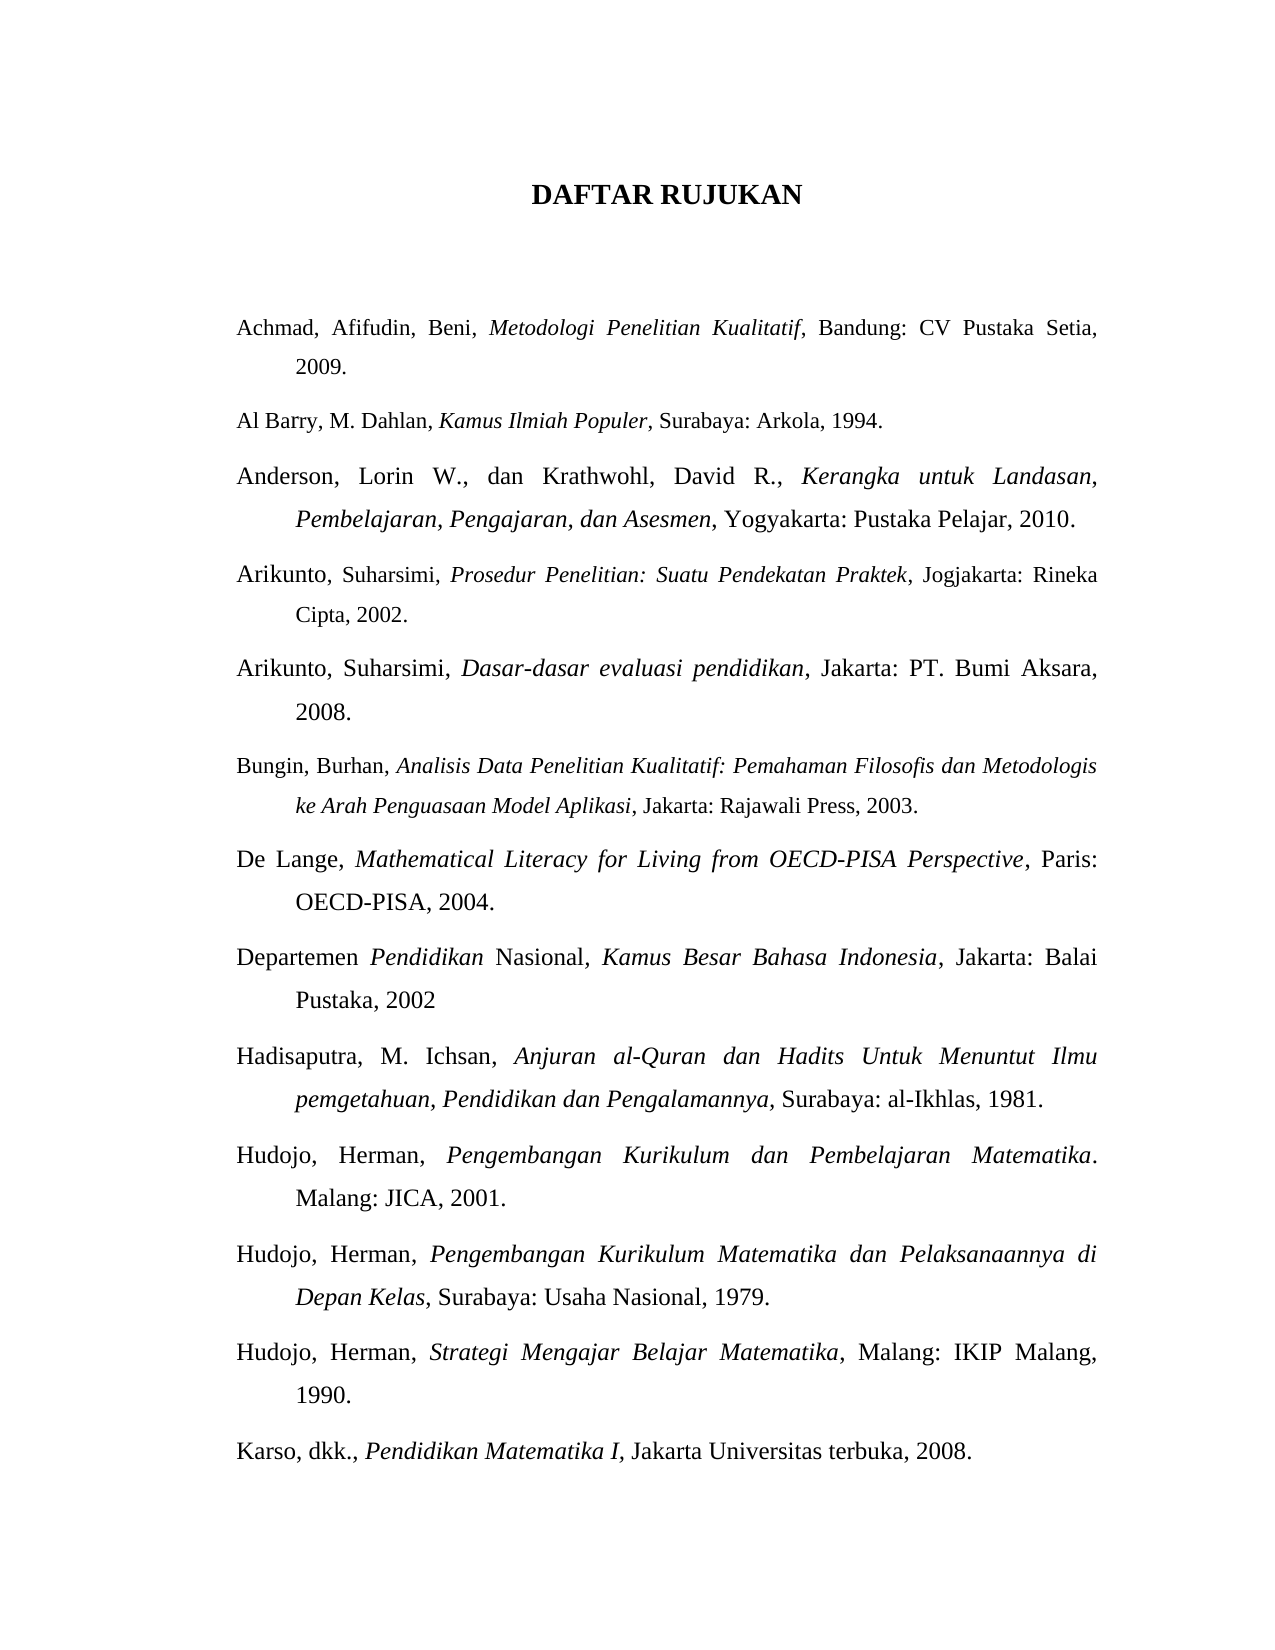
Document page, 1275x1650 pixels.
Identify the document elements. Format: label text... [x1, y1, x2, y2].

text DAFTAR RUJUKAN [236, 177, 1098, 211]
text Bungin, Burhan, Analisis Data Penelitian Kualitatif: Pemahaman Filosofis dan Metodologis ke Arah Penguasaan Model Aplikasi, Jakarta: Rajawali Press, 2003. [236, 752, 1098, 818]
text Hudojo, Herman, Strategi Mengajar Belajar Matematika, Malang: IKIP Malang, 1990. [236, 1337, 1098, 1409]
text Hudojo, Herman, Pengembangan Kurikulum dan Pembelajaran Matematika. Malang: JICA, 2001. [236, 1140, 1098, 1212]
text Hudojo, Herman, Pengembangan Kurikulum Matematika dan Pelaksanaannya di Depan Kelas, Surabaya: Usaha Nasional, 1979. [236, 1239, 1098, 1311]
text Anderson, Lorin W., dan Krathwohl, David R., Kerangka untuk Landasan, Pembelajaran, Pengajaran, dan Asesmen, Yogyakarta: Pustaka Pelajar, 2010. [236, 461, 1098, 533]
text Hadisaputra, M. Ichsan, Anjuran al-Quran dan Hadits Untuk Menuntut Ilmu pemgetahuan, Pendidikan dan Pengalamannya, Surabaya: al-Ikhlas, 1981. [236, 1041, 1098, 1113]
text Departemen Pendidikan Nasional, Kamus Besar Bahasa Indonesia, Jakarta: Balai Pustaka, 2002 [236, 942, 1098, 1014]
text De Lange, Mathematical Literacy for Living from OECD-PISA Perspective, Paris: OECD-PISA, 2004. [236, 844, 1098, 916]
text Arikunto, Suharsimi, Prosedur Penelitian: Suatu Pendekatan Praktek, Jogjakarta: Rineka Cipta, 2002. [236, 559, 1098, 628]
text Arikunto, Suharsimi, Dasar-dasar evaluasi pendidikan, Jakarta: PT. Bumi Aksara, 2008. [236, 653, 1098, 725]
text Al Barry, M. Dahlan, Kamus Ilmiah Populer, Surabaya: Arkola, 1994. [236, 405, 1098, 434]
text Achmad, Afifudin, Beni, Metodologi Penelitian Kualitatif, Bandung: CV Pustaka Setia, 2009. [236, 314, 1098, 379]
text Karso, dkk., Pendidikan Matematika I, Jakarta Universitas terbuka, 2008. [236, 1436, 1098, 1465]
